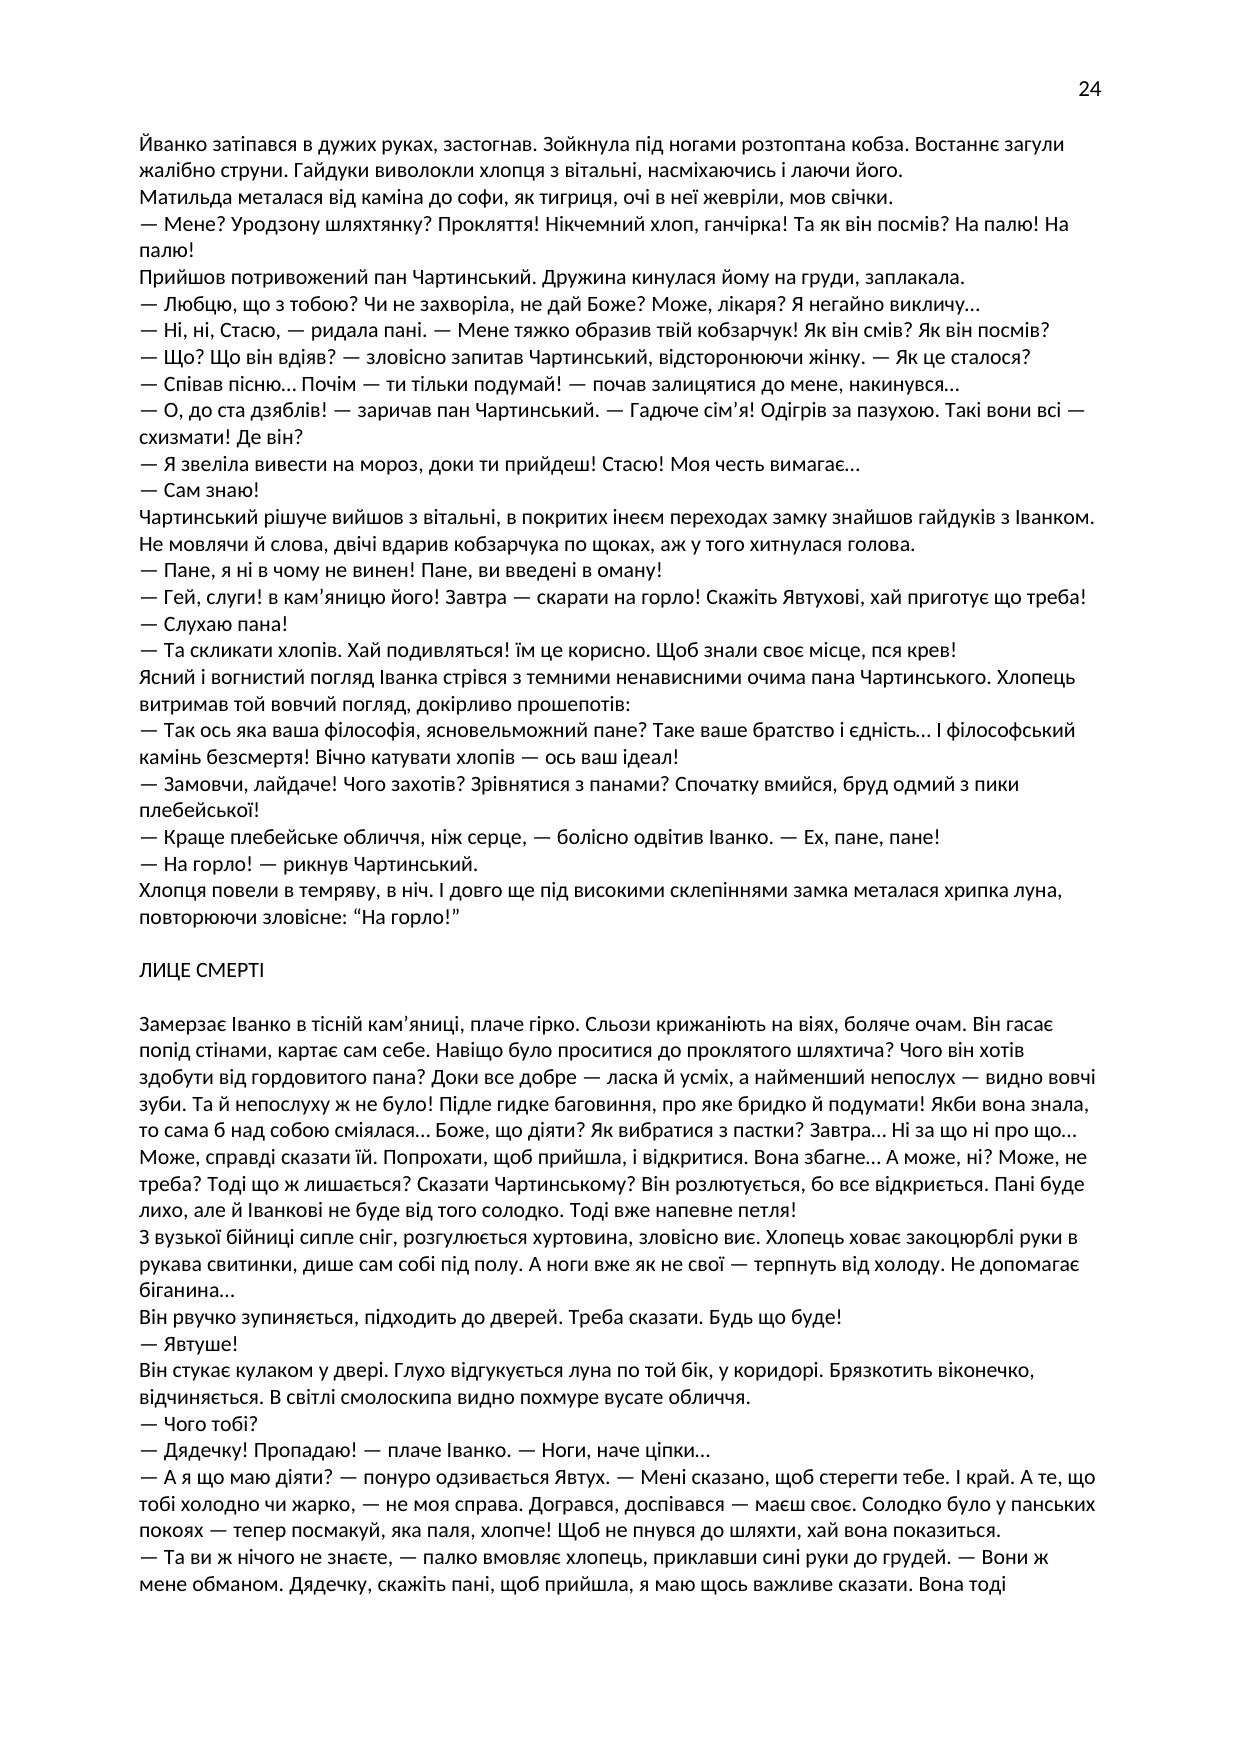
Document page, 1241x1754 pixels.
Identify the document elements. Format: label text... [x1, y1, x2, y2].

text — Краще плебейське обличчя, ніж серце, — болісно одвітив Іванко. — Ех, пане, пане! [139, 823, 1101, 850]
text — Мене? Уродзону шляхтянку? Прокляття! Нікчемний хлоп, ганчірка! Та як він посмів? На палю! На палю! [139, 210, 1101, 263]
text — Гей, слуги! в кам’яницю його! Завтра — скарати на горло! Скажіть Явтухові, хай приготує що треба! [139, 583, 1101, 610]
text — Замовчи, лайдаче! Чого захотів? Зрівнятися з панами? Спочатку вмийся, бруд одмий з пики плебейської! [139, 770, 1101, 823]
text — Та скликати хлопів. Хай подивляться! їм це корисно. Щоб знали своє місце, пся крев! [139, 636, 1101, 663]
text Йванко затіпався в дужих руках, застогнав. Зойкнула під ногами розтоптана кобза. Востаннє загули жалібно струни. Гайдуки виволокли хлопця з вітальні, насміхаючись і лаючи його. [139, 130, 1101, 183]
text — Сам знаю! [139, 476, 1101, 503]
text Він рвучко зупиняється, підходить до дверей. Треба сказати. Будь що буде! [139, 1303, 1101, 1330]
text Хлопця повели в темряву, в ніч. І довго ще під високими склепіннями замка металася хрипка луна, повторюючи зловісне: “На горло!” [139, 876, 1101, 930]
text — Так ось яка ваша філософія, ясновельможний пане? Таке ваше братство і єдність… І філософський камінь безсмертя! Вічно катувати хлопів — ось ваш ідеал! [139, 716, 1101, 770]
text — О, до ста дзяблів! — заричав пан Чартинський. — Гадюче сім’я! Одігрів за пазухою. Такі вони всі — схизмати! Де він? [139, 396, 1101, 450]
text ЛИЦЕ СМЕРТІ [139, 956, 1101, 983]
text Прийшов потривожений пан Чартинський. Дружина кинулася йому на груди, заплакала. [139, 263, 1101, 290]
text — Пане, я ні в чому не винен! Пане, ви введені в оману! [139, 556, 1101, 583]
text Замерзає Іванко в тісній кам’яниці, плаче гірко. Сльози крижаніють на віях, боляче очам. Він гасає попід стінами, картає сам себе. Навіщо було проситися до проклятого шляхтича? Чого він хотів здобути від гордовитого пана? Доки все добре — ласка й усміх, а найменший непослух — видно вовчі зуби. Та й непослуху ж не було! Підле гидке баговиння, про яке бридко й подумати! Якби вона знала, то сама б над собою сміялася… Боже, що діяти? Як вибратися з пастки? Завтра… Ні за що ні про що… [139, 1010, 1101, 1143]
text — А я що маю діяти? — понуро одзивається Явтух. — Мені сказано, щоб стерегти тебе. І край. А те, що тобі холодно чи жарко, — не моя справа. Догрався, доспівався — маєш своє. Солодко було у панських покоях — тепер посмакуй, яка паля, хлопче! Щоб не пнувся до шляхти, хай вона показиться. [139, 1463, 1101, 1543]
text — Любцю, що з тобою? Чи не захворіла, не дай Боже? Може, лікаря? Я негайно викличу… [139, 290, 1101, 316]
text — Явтуше! [139, 1330, 1101, 1356]
text Матильда металася від каміна до софи, як тигриця, очі в неї жевріли, мов свічки. [139, 183, 1101, 210]
text — Ні, ні, Стасю, — ридала пані. — Мене тяжко образив твій кобзарчук! Як він смів? Як він посмів? [139, 316, 1101, 343]
text — Я звеліла вивести на мороз, доки ти прийдеш! Стасю! Моя честь вимагає… [139, 450, 1101, 476]
text Ясний і вогнистий погляд Іванка стрівся з темними ненависними очима пана Чартинського. Хлопець витримав той вовчий погляд, докірливо прошепотів: [139, 663, 1101, 716]
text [139, 1543, 1101, 1596]
text — Співав пісню… Почім — ти тільки подумай! — почав залицятися до мене, накинувся… [139, 370, 1101, 396]
text З вузької бійниці сипле сніг, розгулюється хуртовина, зловісно виє. Хлопець ховає закоцюрблі руки в рукава свитинки, дише сам собі під полу. А ноги вже як не свої — терпнуть від холоду. Не допомагає біганина… [139, 1223, 1101, 1303]
text — Слухаю пана! [139, 610, 1101, 636]
text Він стукає кулаком у двері. Глухо відгукується луна по той бік, у коридорі. Брязкотить віконечко, відчиняється. В світлі смолоскипа видно похмуре вусате обличчя. [139, 1356, 1101, 1410]
text Може, справді сказати їй. Попрохати, щоб прийшла, і відкритися. Вона збагне… А може, ні? Може, не треба? Тоді що ж лишається? Сказати Чартинському? Він розлютується, бо все відкриється. Пані буде лихо, але й Іванкові не буде від того солодко. Тоді вже напевне петля! [139, 1143, 1101, 1223]
text — Чого тобі? [139, 1410, 1101, 1436]
text — Що? Що він вдіяв? — зловісно запитав Чартинський, відсторонюючи жінку. — Як це сталося? [139, 343, 1101, 370]
text — Дядечку! Пропадаю! — плаче Іванко. — Ноги, наче ціпки… [139, 1436, 1101, 1463]
text — На горло! — рикнув Чартинський. [139, 850, 1101, 876]
text Чартинський рішуче вийшов з вітальні, в покритих інеєм переходах замку знайшов гайдуків з Іванком. Не мовлячи й слова, двічі вдарив кобзарчука по щоках, аж у того хитнулася голова. [139, 503, 1101, 556]
